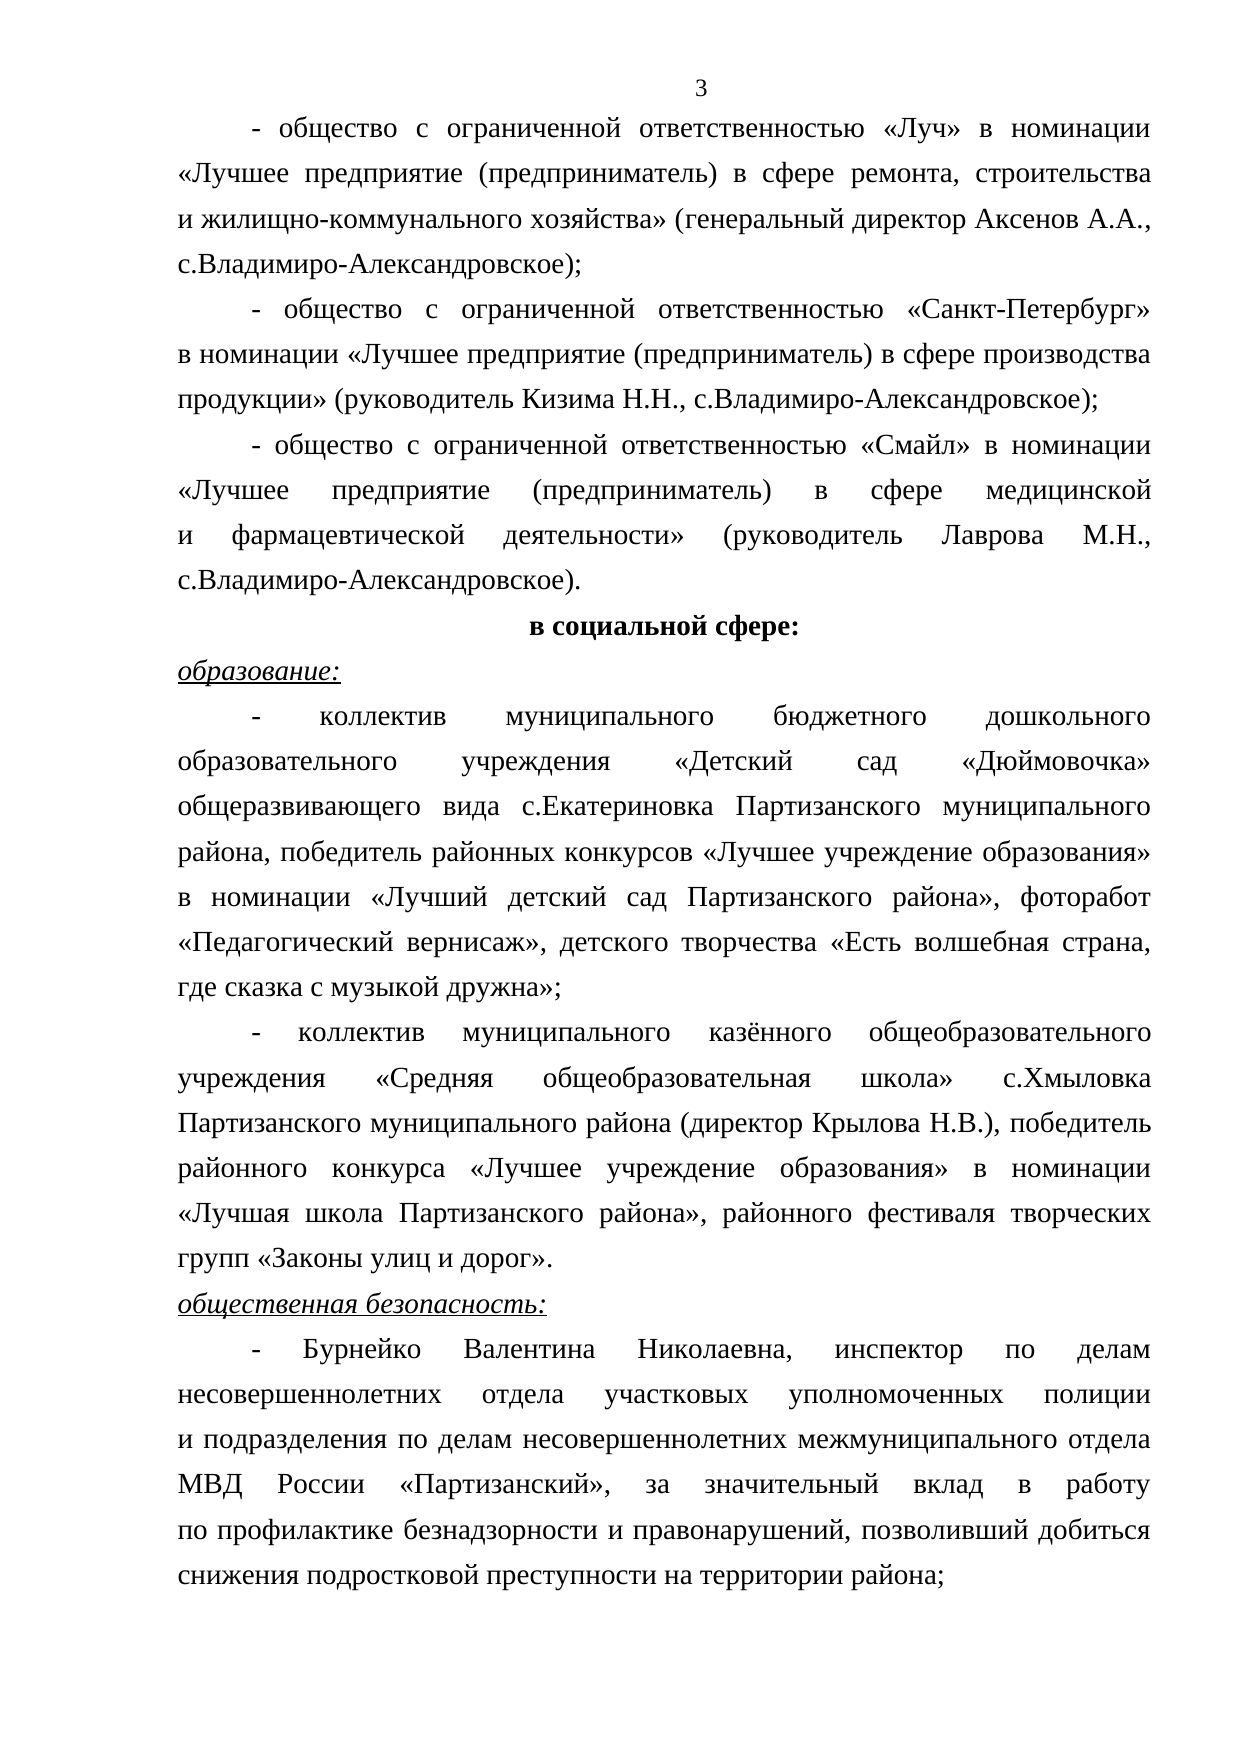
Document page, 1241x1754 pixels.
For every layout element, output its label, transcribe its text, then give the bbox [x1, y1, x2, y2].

text 3 [177, 73, 1152, 102]
text - коллектив муниципального казённого общеобразовательного учреждения «Средняя общеобразовательная школа» с.Хмыловка Партизанского муниципального района (директор Крылова Н.В.), победитель районного конкурса «Лучшее учреждение образования» в номинации «Лучшая школа Партизанского района», районного фестиваля творческих групп «Законы улиц и дорог». [177, 1014, 1152, 1274]
text - общество с ограниченной ответственностью «Санкт-Петербург» в номинации «Лучшее предприятие (предприниматель) в сфере производства продукции» (руководитель Кизима Н.Н., с.Владимиро-Александровское); [177, 291, 1152, 415]
text - коллектив муниципального бюджетного дошкольного образовательного учреждения «Детский сад «Дюймовочка» общеразвивающего вида с.Екатериновка Партизанского муниципального района, победитель районных конкурсов «Лучшее учреждение образования» в номинации «Лучший детский сад Партизанского района», фоторабот «Педагогический вернисаж», детского творчества «Есть волшебная страна, где сказка с музыкой дружна»; [177, 698, 1152, 1003]
text - общество с ограниченной ответственностью «Смайл» в номинации «Лучшее предприятие (предприниматель) в сфере медицинской и фармацевтической деятельности» (руководитель Лаврова М.Н., с.Владимиро-Александровское). [177, 427, 1152, 596]
text в социальной сфере: [177, 608, 1152, 641]
text - общество с ограниченной ответственностью «Луч» в номинации «Лучшее предприятие (предприниматель) в сфере ремонта, строительства и жилищно-коммунального хозяйства» (генеральный директор Аксенов А.А., с.Владимиро-Александровское); [177, 110, 1152, 279]
text образование: [177, 653, 1152, 686]
text общественная безопасность: [177, 1286, 1152, 1319]
text - Бурнейко Валентина Николаевна, инспектор по делам несовершеннолетних отдела участковых уполномоченных полиции и подразделения по делам несовершеннолетних межмуниципального отдела МВД России «Партизанский», за значительный вклад в работу по профилактике безнадзорности и правонарушений, позволивший добиться снижения подростковой преступности на территории района; [177, 1331, 1152, 1591]
